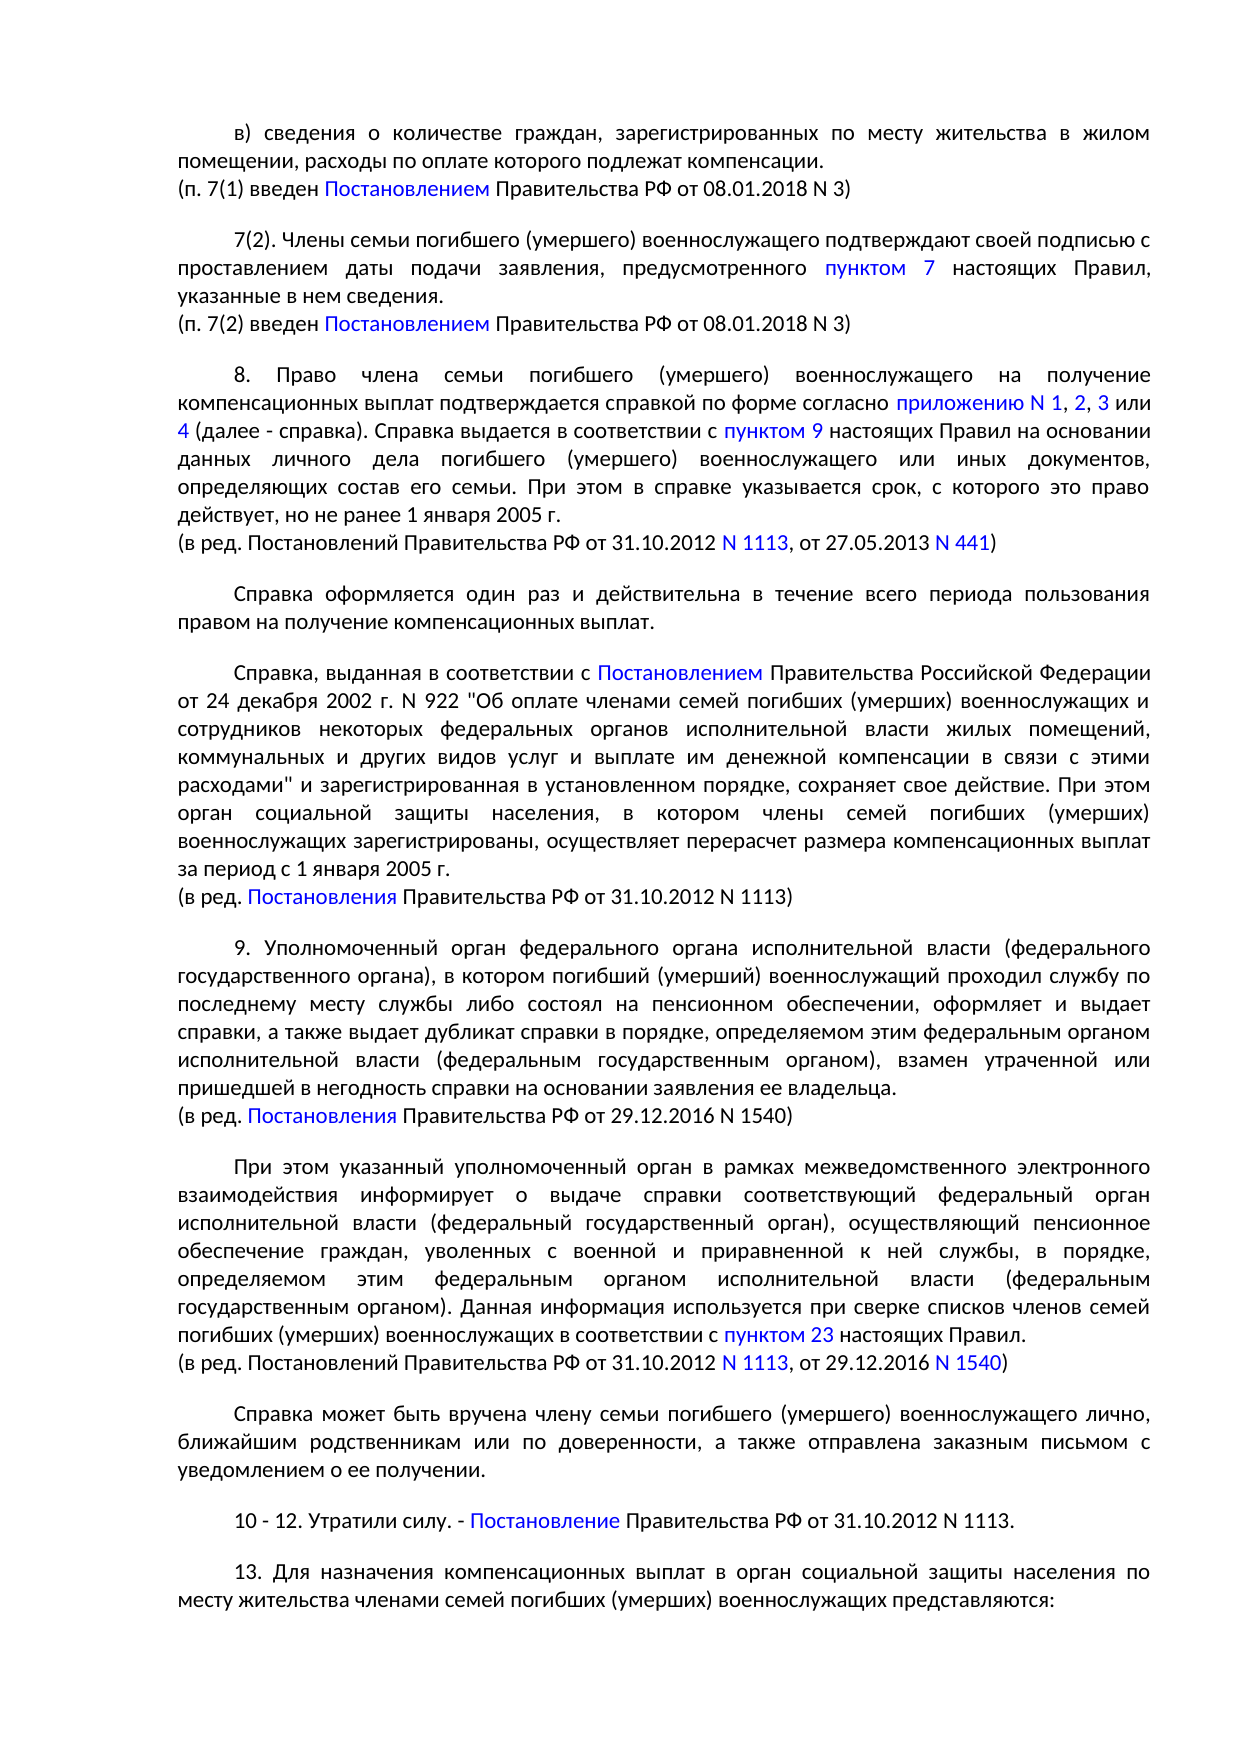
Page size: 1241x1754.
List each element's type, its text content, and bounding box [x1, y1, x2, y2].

text (п. 7(1) введен Постановлением Правительства РФ от 08.01.2018 N 3) [177, 174, 1152, 202]
text в) сведения о количестве граждан, зарегистрированных по месту жительства в жилом помещении, расходы по оплате которого подлежат компенсации. [177, 118, 1152, 174]
text (в ред. Постановления Правительства РФ от 31.10.2012 N 1113) [177, 882, 1152, 910]
text Справка оформляется один раз и действительна в течение всего периода пользования правом на получение компенсационных выплат. [177, 579, 1152, 635]
text (в ред. Постановления Правительства РФ от 29.12.2016 N 1540) [177, 1101, 1152, 1129]
text 7(2). Члены семьи погибшего (умершего) военнослужащего подтверждают своей подписью с проставлением даты подачи заявления, предусмотренного пунктом 7 настоящих Правил, указанные в нем сведения. [177, 225, 1152, 309]
text 9. Уполномоченный орган федерального органа исполнительной власти (федерального государственного органа), в котором погибший (умерший) военнослужащий проходил службу по последнему месту службы либо состоял на пенсионном обеспечении, оформляет и выдает справки, а также выдает дубликат справки в порядке, определяемом этим федеральным органом исполнительной власти (федеральным государственным органом), взамен утраченной или пришедшей в негодность справки на основании заявления ее владельца. [177, 933, 1152, 1101]
text 13. Для назначения компенсационных выплат в орган социальной защиты населения по месту жительства членами семей погибших (умерших) военнослужащих представляются: [177, 1557, 1152, 1613]
text При этом указанный уполномоченный орган в рамках межведомственного электронного взаимодействия информирует о выдаче справки соответствующий федеральный орган исполнительной власти (федеральный государственный орган), осуществляющий пенсионное обеспечение граждан, уволенных с военной и приравненной к ней службы, в порядке, определяемом этим федеральным органом исполнительной власти (федеральным государственным органом). Данная информация используется при сверке списков членов семей погибших (умерших) военнослужащих в соответствии с пунктом 23 настоящих Правил. [177, 1152, 1152, 1348]
text (в ред. Постановлений Правительства РФ от 31.10.2012 N 1113, от 29.12.2016 N 1540) [177, 1348, 1152, 1376]
text (п. 7(2) введен Постановлением Правительства РФ от 08.01.2018 N 3) [177, 309, 1152, 337]
text (в ред. Постановлений Правительства РФ от 31.10.2012 N 1113, от 27.05.2013 N 441) [177, 528, 1152, 556]
text Справка, выданная в соответствии с Постановлением Правительства Российской Федерации от 24 декабря 2002 г. N 922 "Об оплате членами семей погибших (умерших) военнослужащих и сотрудников некоторых федеральных органов исполнительной власти жилых помещений, коммунальных и других видов услуг и выплате им денежной компенсации в связи с этими расходами" и зарегистрированная в установленном порядке, сохраняет свое действие. При этом орган социальной защиты населения, в котором члены семей погибших (умерших) военнослужащих зарегистрированы, осуществляет перерасчет размера компенсационных выплат за период с 1 января 2005 г. [177, 658, 1152, 882]
text 8. Право члена семьи погибшего (умершего) военнослужащего на получение компенсационных выплат подтверждается справкой по форме согласно приложению N 1, 2, 3 или 4 (далее - справка). Справка выдается в соответствии с пунктом 9 настоящих Правил на основании данных личного дела погибшего (умершего) военнослужащего или иных документов, определяющих состав его семьи. При этом в справке указывается срок, с которого это право действует, но не ранее 1 января 2005 г. [177, 360, 1152, 528]
text Справка может быть вручена члену семьи погибшего (умершего) военнослужащего лично, ближайшим родственникам или по доверенности, а также отправлена заказным письмом с уведомлением о ее получении. [177, 1399, 1152, 1483]
text 10 - 12. Утратили силу. - Постановление Правительства РФ от 31.10.2012 N 1113. [177, 1506, 1152, 1534]
